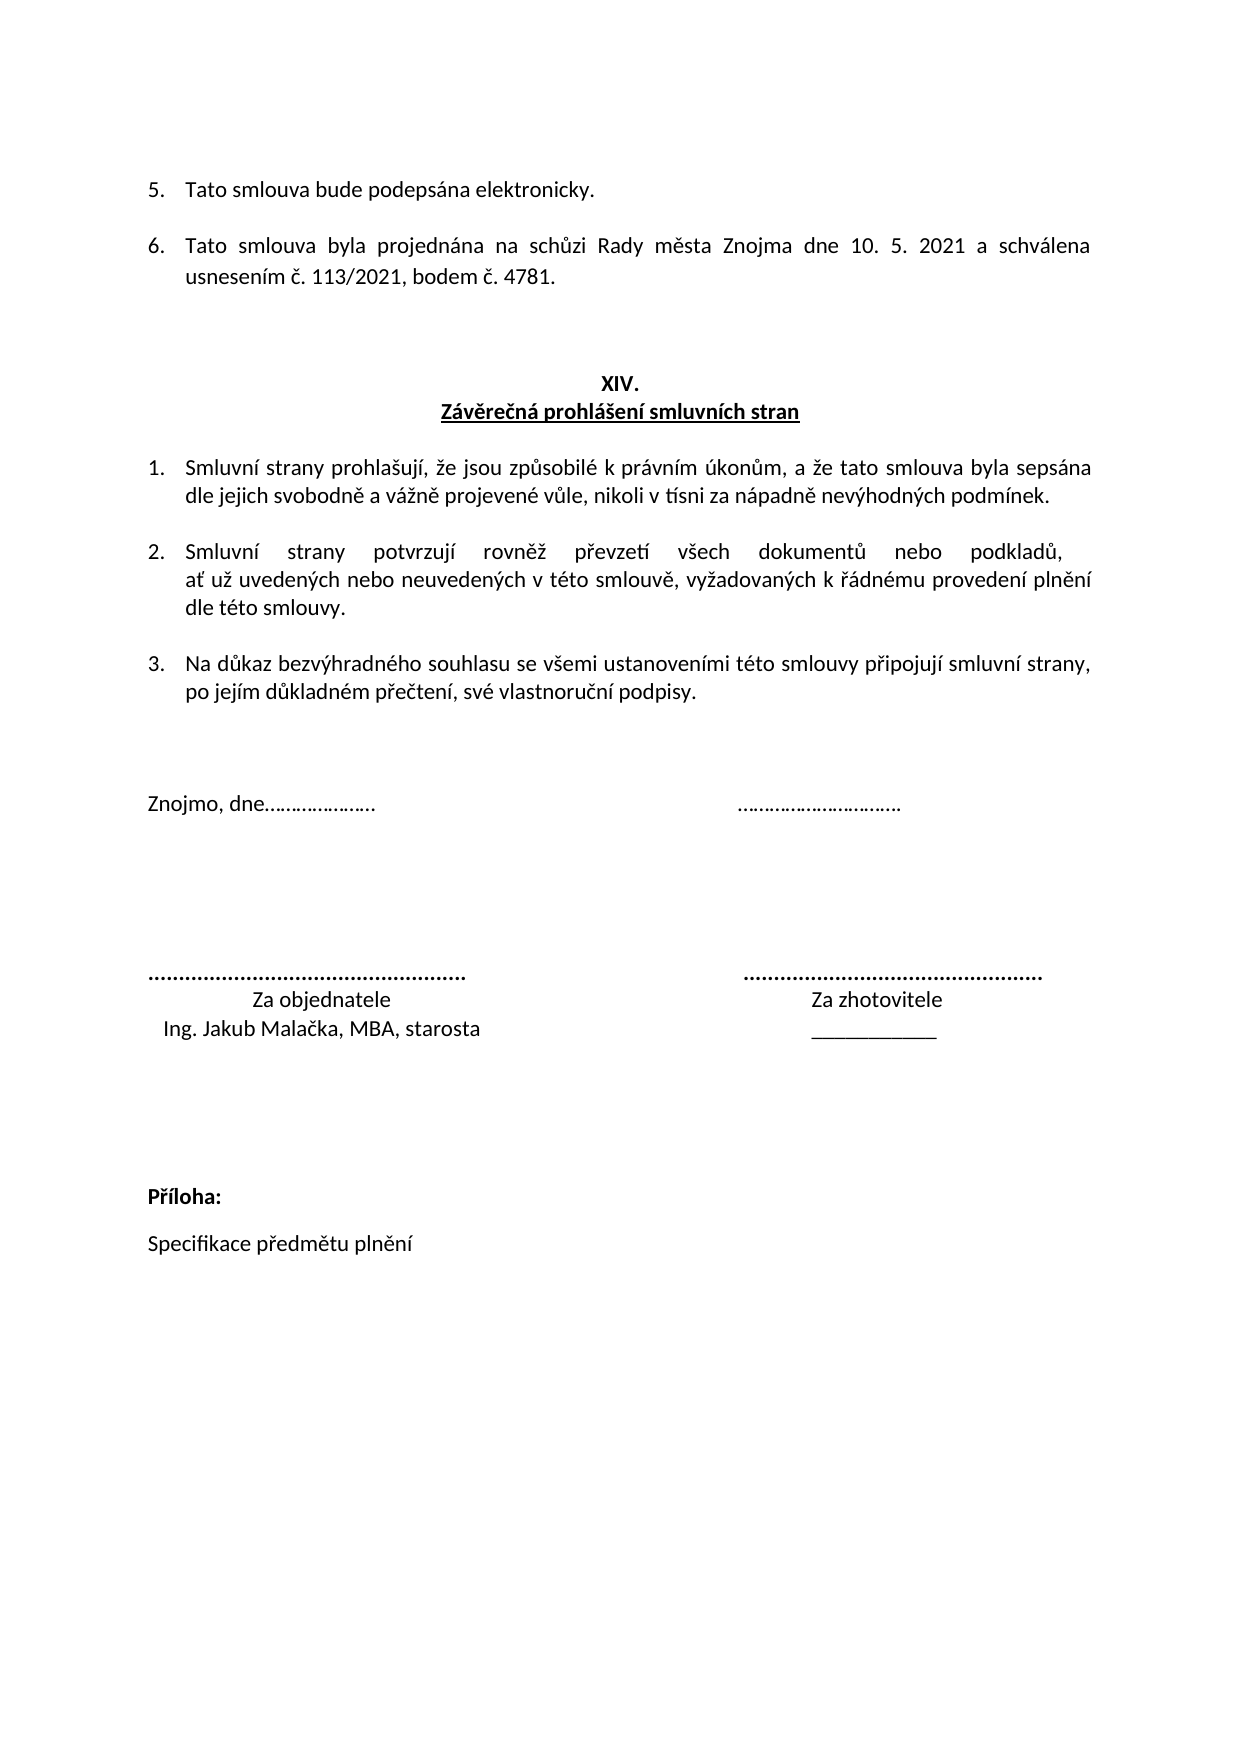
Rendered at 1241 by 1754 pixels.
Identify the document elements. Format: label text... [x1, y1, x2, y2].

list Smluvní strany prohlašují, že jsou způsobilé k právním úkonům, a že tato smlouva byla sepsána dle jejich svobodně a vážně projevené vůle, nikoli v tísni za nápadně nevýhodných podmínek. [148, 453, 1093, 509]
text XIV. [148, 369, 1093, 397]
text Znojmo, dne………………… …………………………. [148, 789, 1093, 817]
text Za objednatele Za zhotovitele [148, 986, 1093, 1014]
text Specifikace předmětu plnění [148, 1229, 1093, 1257]
text .................................................... ................................................. [148, 958, 1093, 986]
list Tato smlouva byla projednána na schůzi Rady města Znojma dne 10. 5. 2021 a schválena usnesením č. 113/2021, bodem č. 4781. [148, 232, 1093, 290]
text Ing. Jakub Malačka, MBA, starosta ___________ [148, 1014, 1093, 1042]
list Na důkaz bezvýhradného souhlasu se všemi ustanoveními této smlouvy připojují smluvní strany, po jejím důkladném přečtení, své vlastnoruční podpisy. [148, 649, 1093, 705]
list Smluvní strany potvrzují rovněž převzetí všech dokumentů nebo podkladů, ať už uvedených nebo neuvedených v této smlouvě, vyžadovaných k řádnému provedení plnění dle této smlouvy. [148, 537, 1093, 621]
text Závěrečná prohlášení smluvních stran [148, 397, 1093, 425]
text Příloha: [148, 1182, 1093, 1210]
list Tato smlouva bude podepsána elektronicky. [148, 176, 1093, 204]
